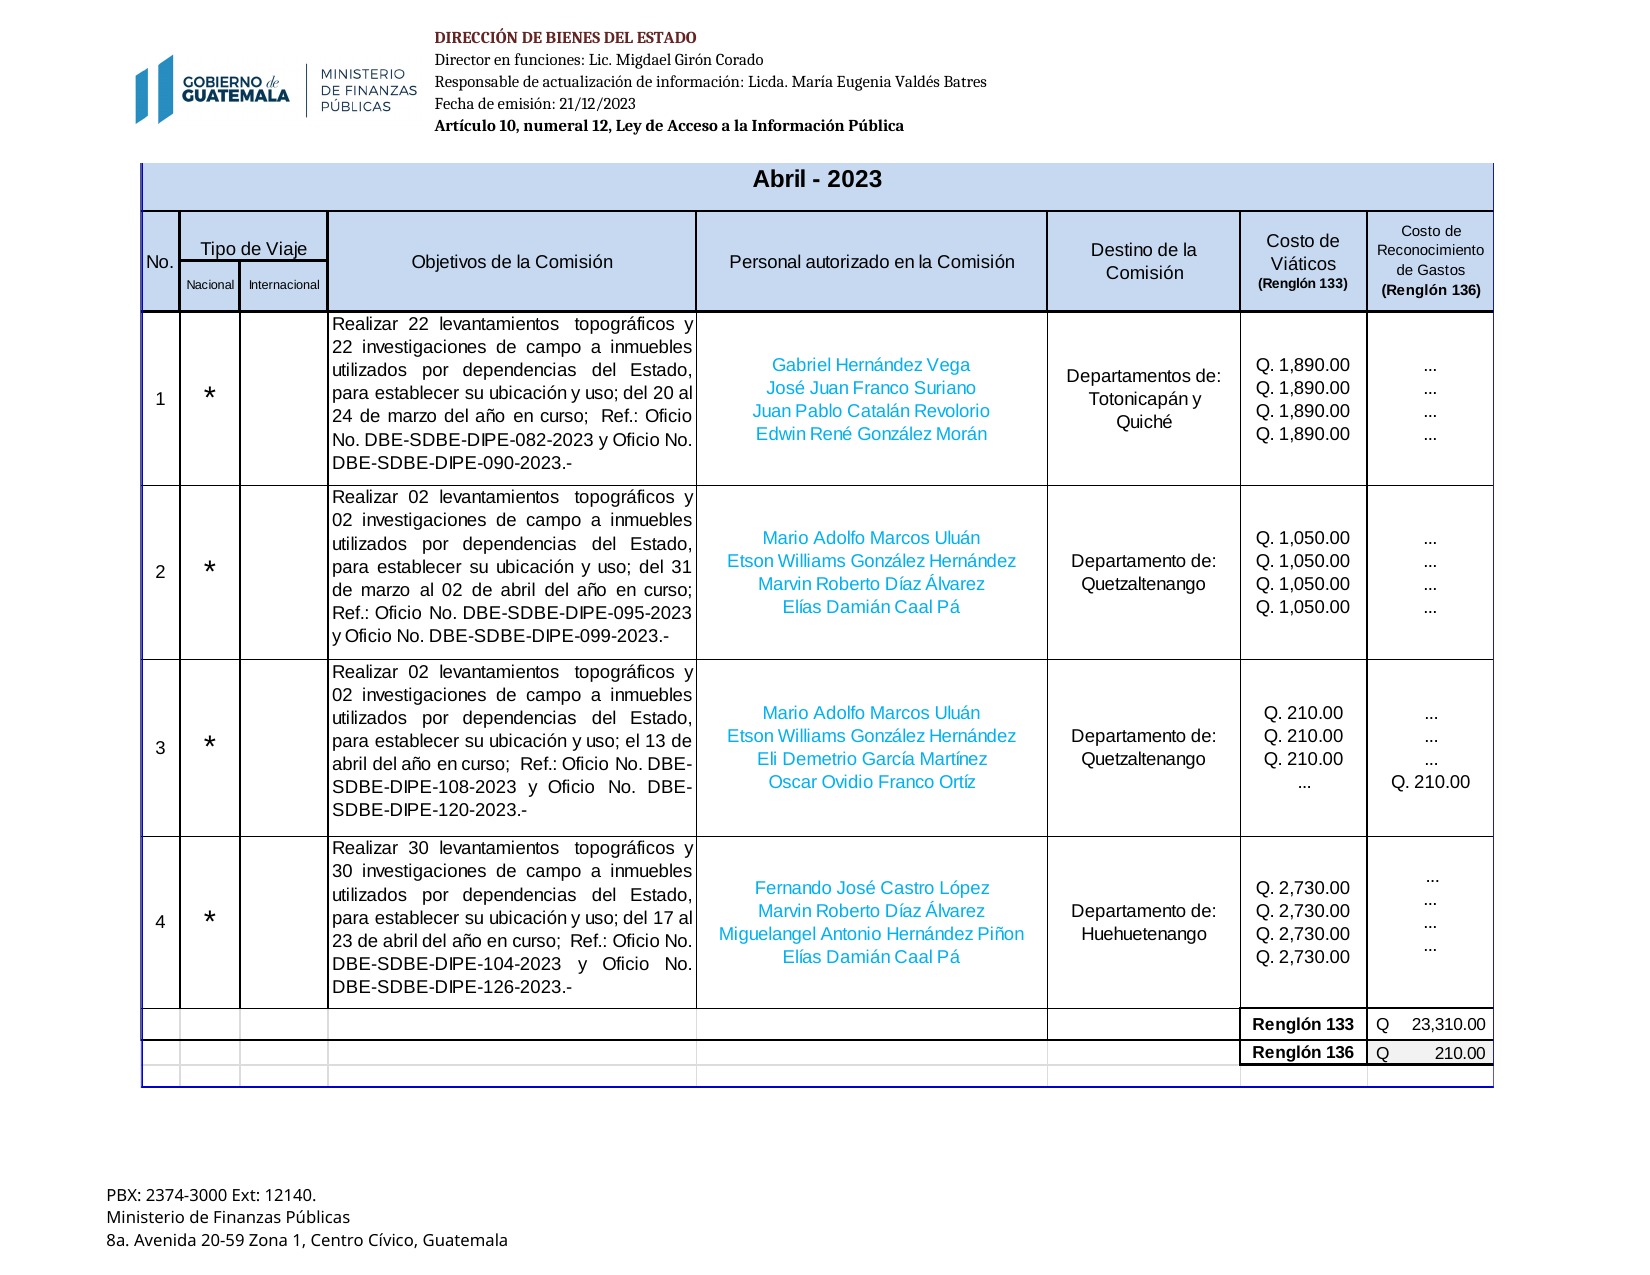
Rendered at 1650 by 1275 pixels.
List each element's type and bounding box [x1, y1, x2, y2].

picture [132, 52, 422, 126]
